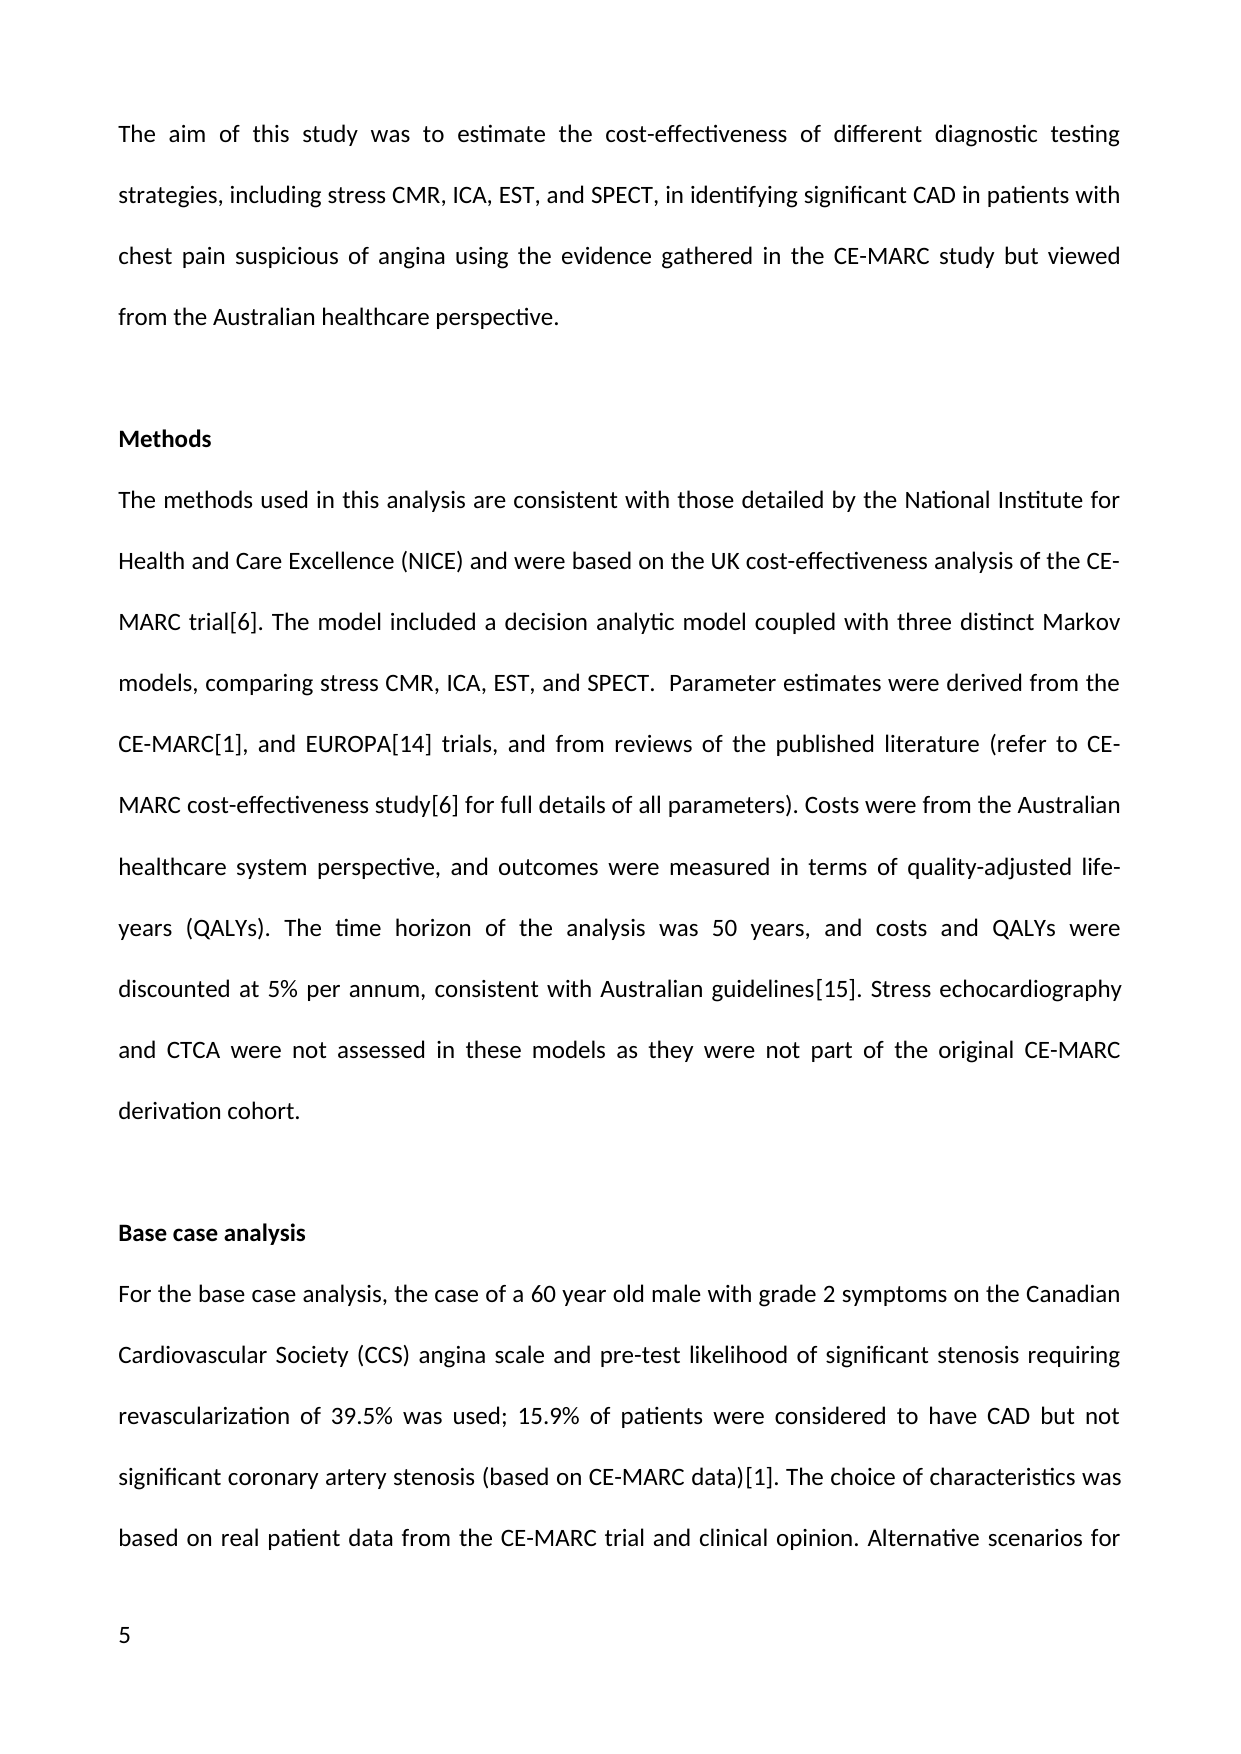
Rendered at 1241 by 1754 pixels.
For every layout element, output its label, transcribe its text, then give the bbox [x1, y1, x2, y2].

text Base case analysis [118, 1217, 1122, 1247]
text The aim of this study was to estimate the cost-effectiveness of different diagnostic testing strategies, including stress CMR, ICA, EST, and SPECT, in identifying significant CAD in patients with chest pain suspicious of angina using the evidence gathered in the CE-MARC study but viewed from the Australian healthcare perspective. [118, 118, 1122, 332]
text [118, 1278, 1122, 1553]
text The methods used in this analysis are consistent with those detailed by the National Institute for Health and Care Excellence (NICE) and were based on the UK cost-effectiveness analysis of the CE-MARC trial[6]. The model included a decision analytic model coupled with three distinct Markov models, comparing stress CMR, ICA, EST, and SPECT. Parameter estimates were derived from the CE-MARC[1], and EUROPA[14] trials, and from reviews of the published literature (refer to CE-MARC cost-effectiveness study[6] for full details of all parameters). Costs were from the Australian healthcare system perspective, and outcomes were measured in terms of quality-adjusted life-years (QALYs). The time horizon of the analysis was 50 years, and costs and QALYs were discounted at 5% per annum, consistent with Australian guidelines[15]. Stress echocardiography and CTCA were not assessed in these models as they were not part of the original CE-MARC derivation cohort. [118, 484, 1122, 1125]
text Methods [118, 423, 1122, 454]
